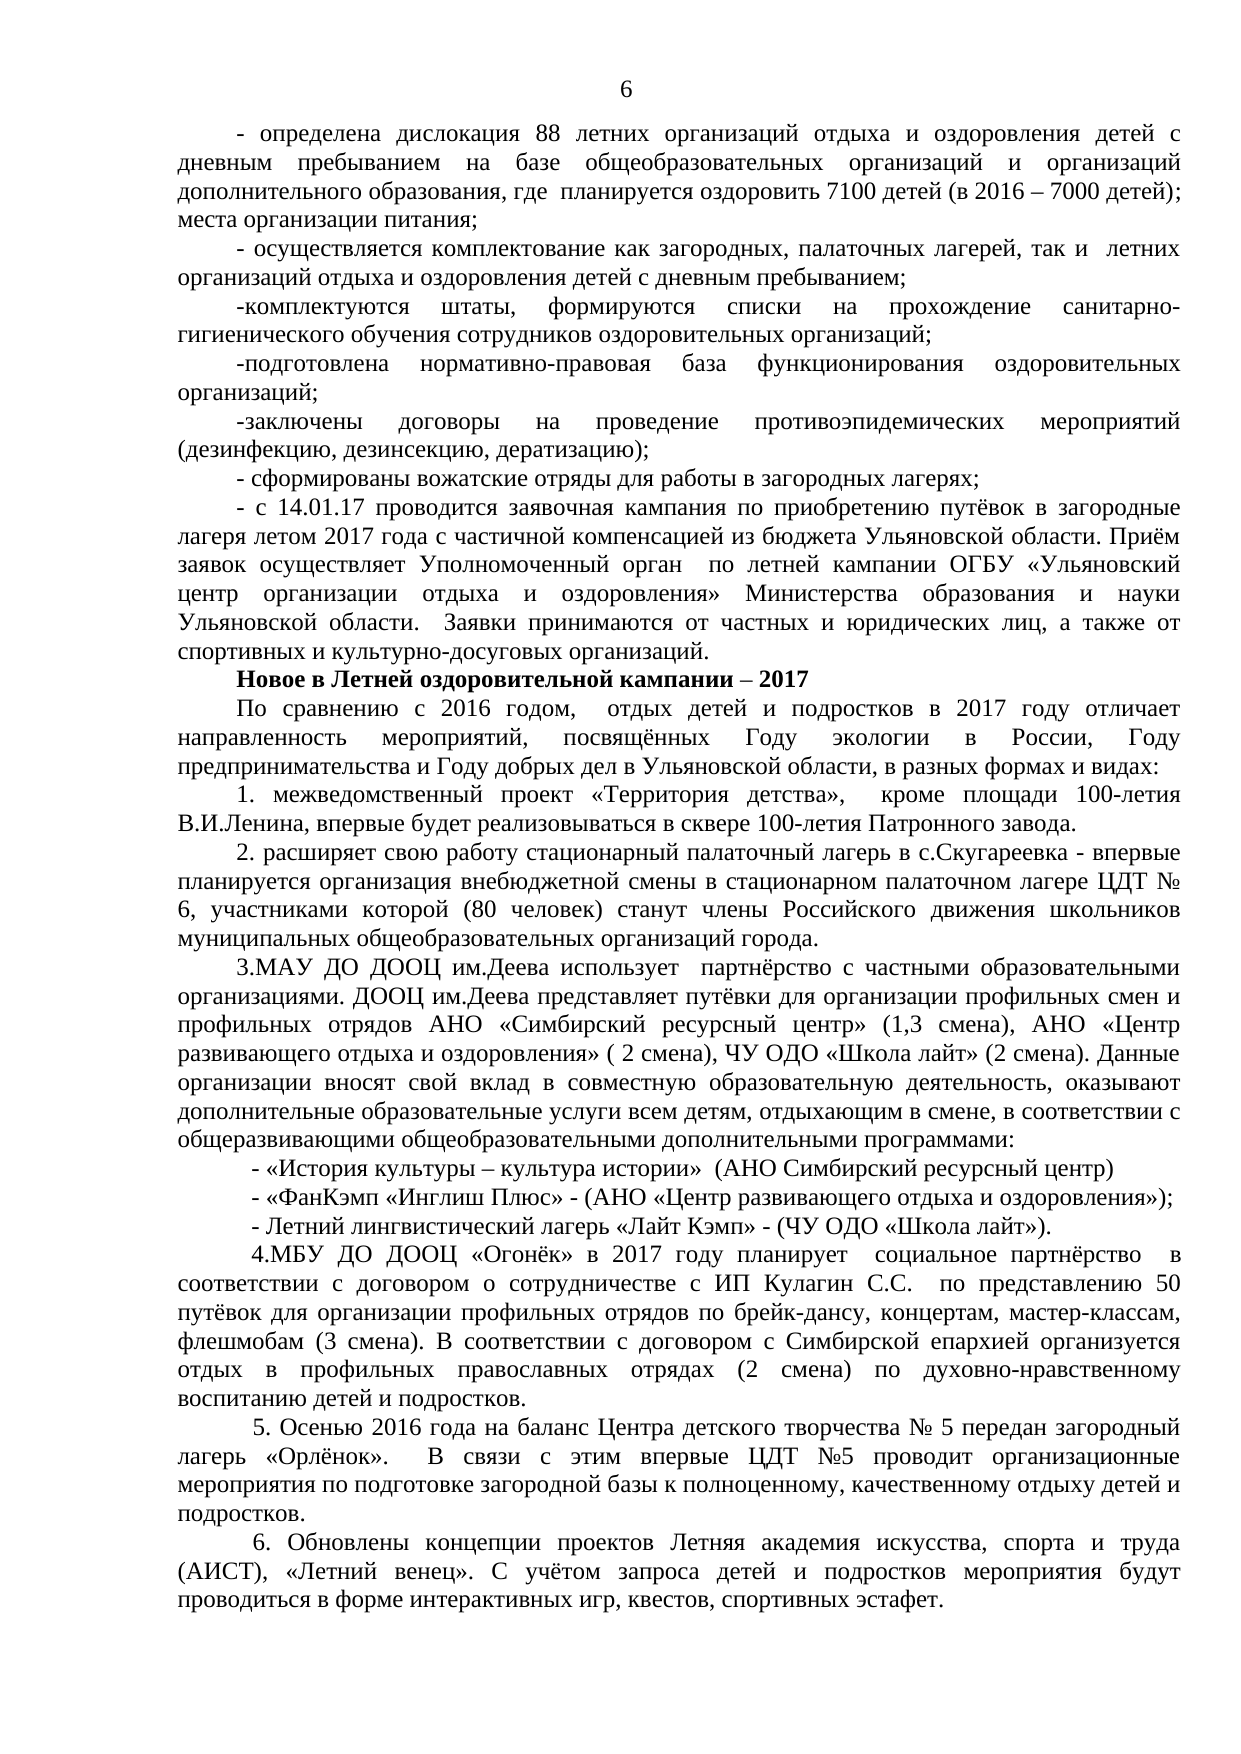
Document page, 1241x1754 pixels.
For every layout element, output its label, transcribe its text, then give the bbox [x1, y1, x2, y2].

text 3.МАУ ДО ДООЦ им.Деева использует партнёрство с частными образовательными организациями. ДООЦ им.Деева представляет путёвки для организации профильных смен и профильных отрядов АНО «Симбирский ресурсный центр» (1,3 смена), АНО «Центр развивающего отдыха и оздоровления» ( 2 смена), ЧУ ОДО «Школа лайт» (2 смена). Данные организации вносят свой вклад в совместную образовательную деятельность, оказывают дополнительные образовательные услуги всем детям, отдыхающим в смене, в соответствии с общеразвивающими общеобразовательными дополнительными программами: [177, 952, 1181, 1153]
text -подготовлена нормативно-правовая база функционирования оздоровительных организаций; [177, 348, 1181, 406]
text - осуществляется комплектование как загородных, палаточных лагерей, так и летних организаций отдыха и оздоровления детей с дневным пребыванием; [177, 233, 1181, 291]
text - сформированы вожатские отряды для работы в загородных лагерях; [177, 463, 1181, 492]
text -комплектуются штаты, формируются списки на прохождение санитарно-гигиенического обучения сотрудников оздоровительных организаций; [177, 291, 1181, 348]
text - Летний лингвистический лагерь «Лайт Кэмп» - (ЧУ ОДО «Школа лайт»). [177, 1211, 1181, 1239]
text 2. расширяет свою работу стационарный палаточный лагерь в с.Скугареевка - впервые планируется организация внебюджетной смены в стационарном палаточном лагере ЦДТ № 6, участниками которой (80 человек) станут члены Российского движения школьников муниципальных общеобразовательных организаций города. [177, 837, 1181, 952]
text - определена дислокация 88 летних организаций отдыха и оздоровления детей с дневным пребыванием на базе общеобразовательных организаций и организаций дополнительного образования, где планируется оздоровить 7100 детей (в 2016 – 7000 детей); места организации питания; [177, 118, 1181, 233]
text -заключены договоры на проведение противоэпидемических мероприятий (дезинфекцию, дезинсекцию, дератизацию); [177, 406, 1181, 463]
text 6. Обновлены концепции проектов Летняя академия искусства, спорта и труда (АИСТ), «Летний венец». С учётом запроса детей и подростков мероприятия будут проводиться в форме интерактивных игр, квестов, спортивных эстафет. [177, 1527, 1181, 1613]
text 1. межведомственный проект «Территория детства», кроме площади 100-летия В.И.Ленина, впервые будет реализовываться в сквере 100-летия Патронного завода. [177, 779, 1181, 837]
text 4.МБУ ДО ДООЦ «Огонёк» в 2017 году планирует социальное партнёрство в соответствии с договором о сотрудничестве с ИП Кулагин С.С. по представлению 50 путёвок для организации профильных отрядов по брейк-дансу, концертам, мастер-классам, флешмобам (3 смена). В соответствии с договором с Симбирской епархией организуется отдых в профильных православных отрядах (2 смена) по духовно-нравственному воспитанию детей и подростков. [177, 1239, 1181, 1412]
text Новое в Летней оздоровительной кампании – 2017 [177, 664, 1181, 693]
text - с 14.01.17 проводится заявочная кампания по приобретению путёвок в загородные лагеря летом 2017 года с частичной компенсацией из бюджета Ульяновской области. Приём заявок осуществляет Уполномоченный орган по летней кампании ОГБУ «Ульяновский центр организации отдыха и оздоровления» Министерства образования и науки Ульяновской области. Заявки принимаются от частных и юридических лиц, а также от спортивных и культурно-досуговых организаций. [177, 492, 1181, 664]
text - «История культуры – культура истории» (АНО Симбирский ресурсный центр) [177, 1153, 1181, 1182]
text По сравнению с 2016 годом, отдых детей и подростков в 2017 году отличает направленность мероприятий, посвящённых Году экологии в России, Году предпринимательства и Году добрых дел в Ульяновской области, в разных формах и видах: [177, 693, 1181, 779]
text - «ФанКэмп «Инглиш Плюс» - (АНО «Центр развивающего отдыха и оздоровления»); [177, 1182, 1181, 1211]
text 5. Осенью 2016 года на баланс Центра детского творчества № 5 передан загородный лагерь «Орлёнок». В связи с этим впервые ЦДТ №5 проводит организационные мероприятия по подготовке загородной базы к полноценному, качественному отдыху детей и подростков. [177, 1412, 1181, 1527]
